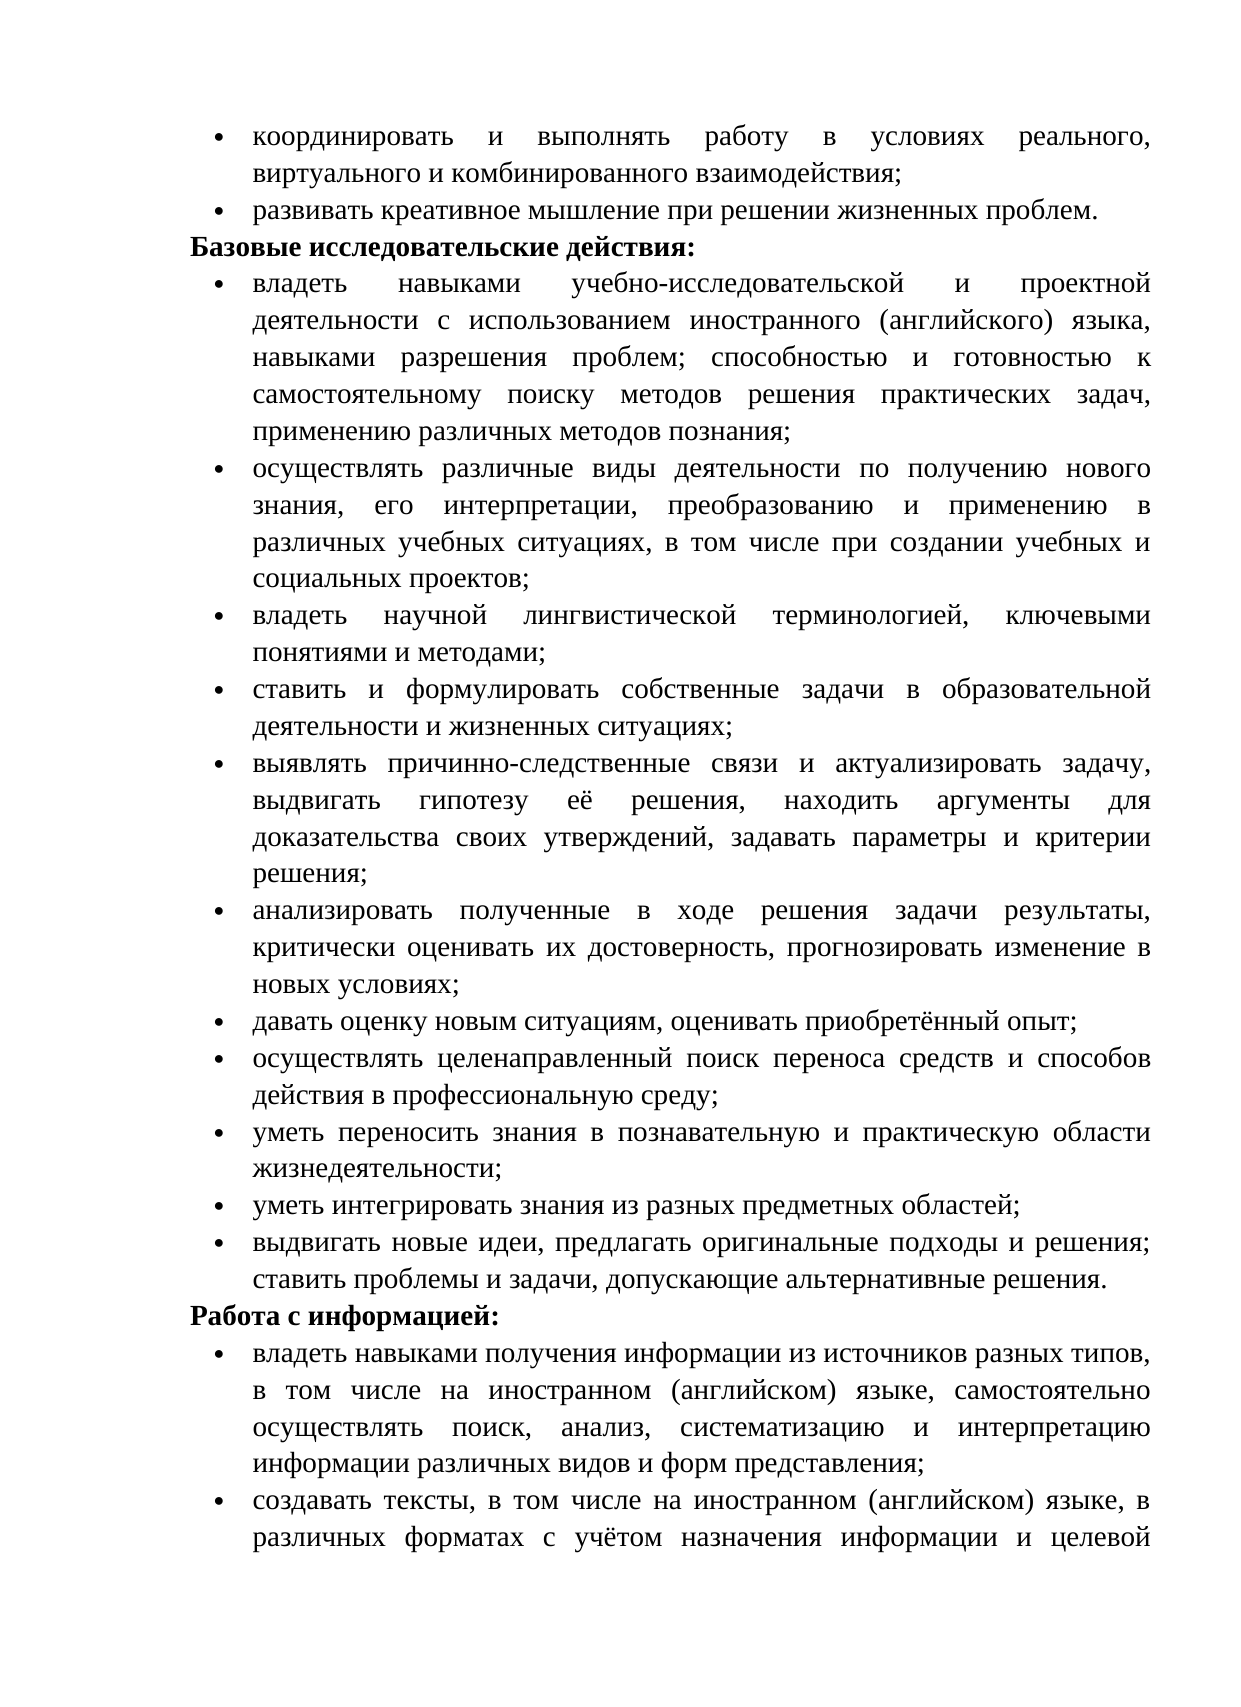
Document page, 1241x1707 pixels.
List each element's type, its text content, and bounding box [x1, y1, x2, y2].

text Базовые исследовательские действия: [190, 229, 1152, 262]
text Работа с информацией: [190, 1298, 1152, 1332]
list уметь переносить знания в познавательную и практическую области жизнедеятельности; [215, 1114, 1152, 1184]
list развивать креативное мышление при решении жизненных проблем. [215, 192, 1152, 225]
list владеть научной лингвистической терминологией, ключевыми понятиями и методами; [215, 597, 1152, 668]
list выявлять причинно-следственные связи и актуализировать задачу, выдвигать гипотезу её решения, находить аргументы для доказательства своих утверждений, задавать параметры и критерии решения; [215, 745, 1152, 889]
list осуществлять различные виды деятельности по получению нового знания, его интерпретации, преобразованию и применению в различных учебных ситуациях, в том числе при создании учебных и социальных проектов; [215, 450, 1152, 594]
list анализировать полученные в ходе решения задачи результаты, критически оценивать их достоверность, прогнозировать изменение в новых условиях; [215, 892, 1152, 1000]
list выдвигать новые идеи, предлагать оригинальные подходы и решения; ставить проблемы и задачи, допускающие альтернативные решения. [215, 1224, 1152, 1295]
list координировать и выполнять работу в условиях реального, виртуального и комбинированного взаимодействия; [215, 118, 1152, 188]
list осуществлять целенаправленный поиск переноса средств и способов действия в профессиональную среду; [215, 1040, 1152, 1110]
list владеть навыками учебно-исследовательской и проектной деятельности с использованием иностранного (английского) языка, навыками разрешения проблем; способностью и готовностью к самостоятельному поиску методов решения практических задач, применению различных методов познания; [215, 266, 1152, 447]
list уметь интегрировать знания из разных предметных областей; [215, 1187, 1152, 1221]
list владеть навыками получения информации из источников разных типов, в том числе на иностранном (английском) языке, самостоятельно осуществлять поиск, анализ, систематизацию и интерпретацию информации различных видов и форм представления; [215, 1335, 1152, 1479]
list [215, 1482, 1152, 1553]
list давать оценку новым ситуациям, оценивать приобретённый опыт; [215, 1003, 1152, 1037]
list ставить и формулировать собственные задачи в образовательной деятельности и жизненных ситуациях; [215, 671, 1152, 742]
